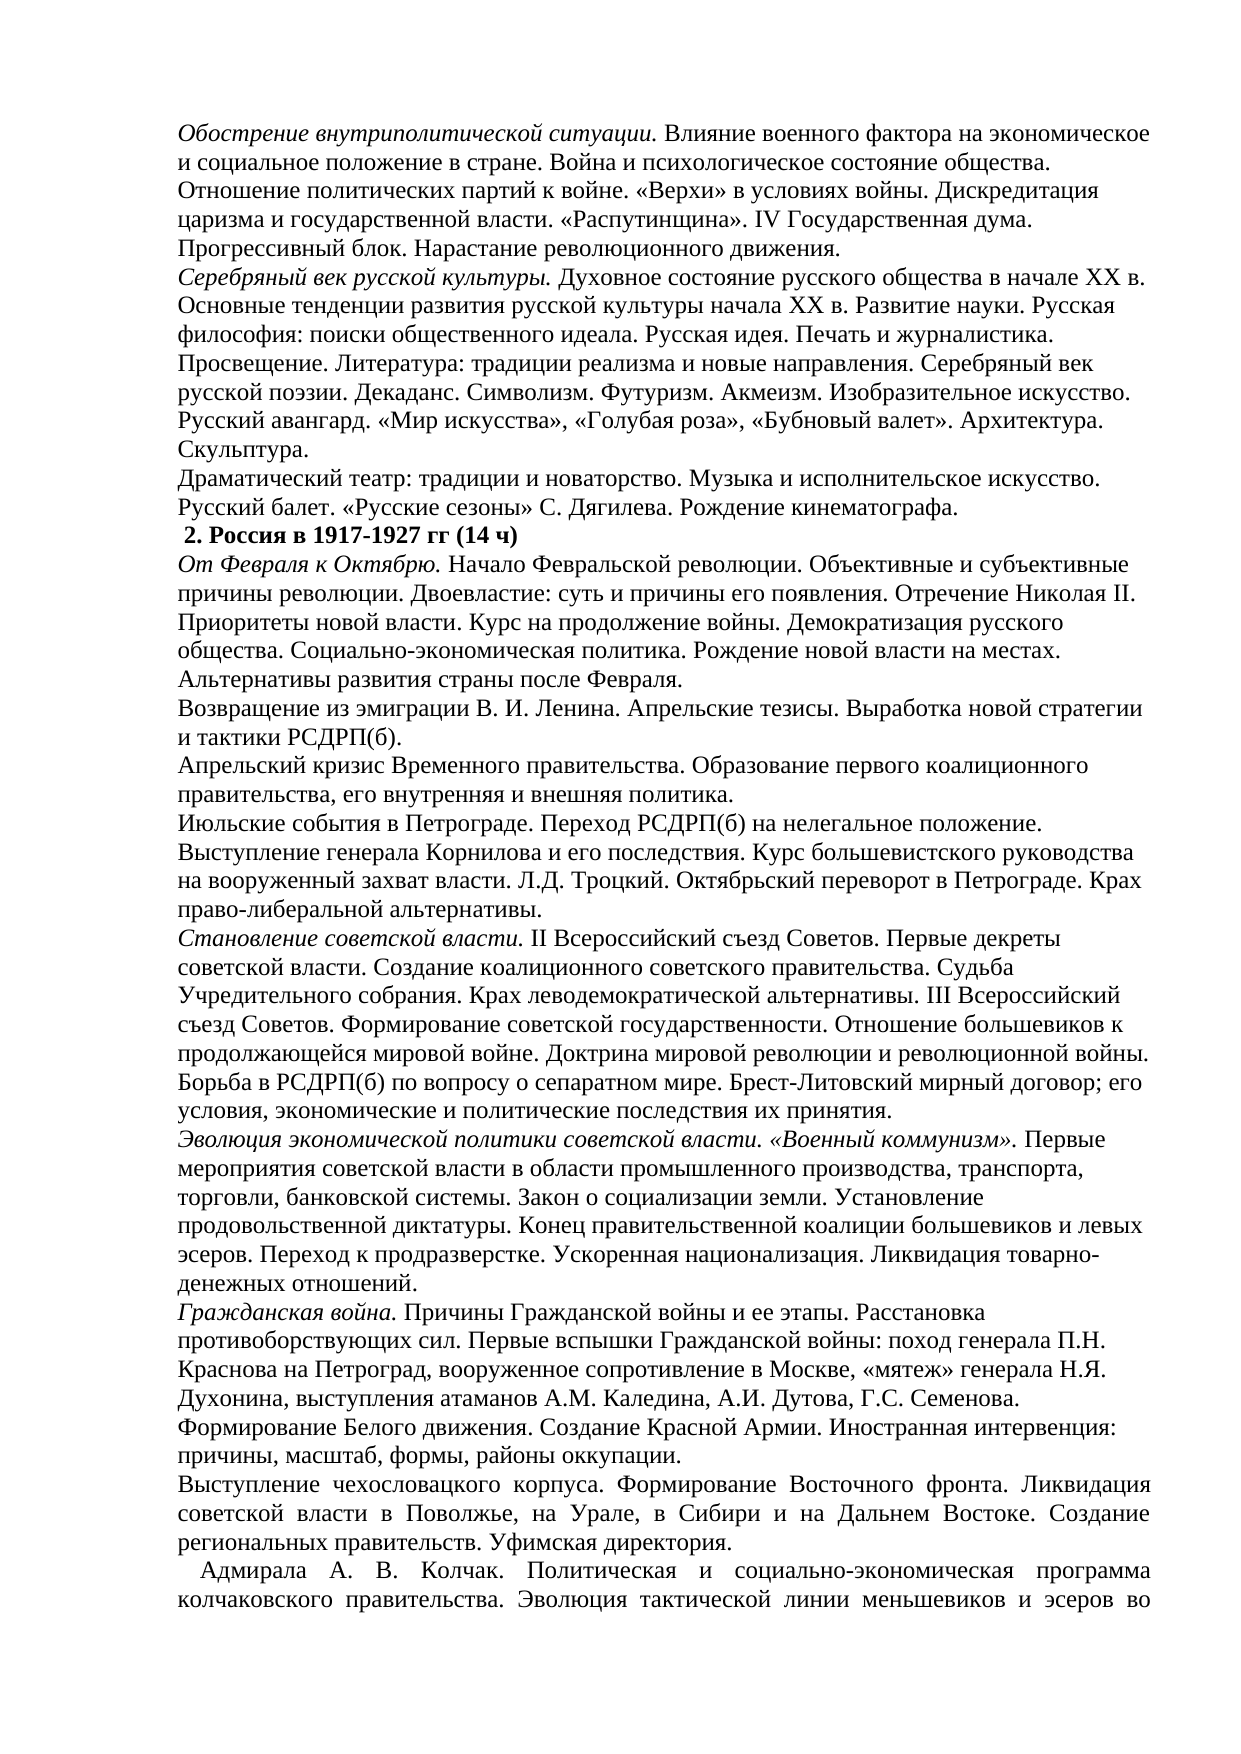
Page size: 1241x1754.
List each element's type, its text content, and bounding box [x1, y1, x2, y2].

text Россия в Первой мировой войне. Русская внешняя политика после окончания русско-японской войны. Создание двух военно-политических блоков в Европе. Обострение русско-германских противоречий. Начало Первой мировой войны, ее причины, цели и планы воюющих сторон. Военные действия на Восточном фронте в 1914-1916 гг. Итоги военной кампании 1914-1916 гг. Психологический перелом в армейских настроениях. [177, 118, 1152, 262]
text 2. Россия в 1917-1927 гг (14 ч) [177, 664, 1152, 693]
text Июльские события в Петрограде. Переход РСДРП(б) на нелегальное положение. [177, 952, 1152, 981]
text Апрельский кризис Временного правительства. Образование первого коалиционного правительства, его внутренняя и внешняя политика. [177, 894, 1152, 952]
text Становление советской власти. II Всероссийский съезд Советов. Первые декреты советской власти. Создание коалиционного советского правительства. Судьба Учредительного собрания. Крах леводемократической альтернативы. III Всероссийский съезд Советов. Формирование советской государственности. Отношение большевиков к продолжающейся мировой войне. Доктрина мировой революции и революционной войны. Борьба в РСДРП(б) по вопросу о сепаратном мире. Брест-Литовский мирный договор; его условия, экономические и политические последствия их принятия. [177, 1067, 1152, 1268]
text Гражданская война. Причины Гражданской войны и ее этапы. Расстановка противоборствующих сил. Первые вспышки Гражданской войны: поход генерала П.Н. Краснова на Петроград, вооруженное сопротивление в Москве, «мятеж» генерала Н.Я. Духонина, выступления атаманов А.М. Каледина, А.И. Дутова, Г.С. Семенова. Формирование Белого движения. Создание Красной Армии. Иностранная интервенция: причины, масштаб, формы, районы оккупации. [177, 1441, 1152, 1613]
text Выступление генерала Корнилова и его последствия. Курс большевистского руководства на вооруженный захват власти. Л.Д. Троцкий. Октябрьский переворот в Петрограде. Крах право-либеральной альтернативы. [177, 981, 1152, 1067]
text Серебряный век русской культуры. Духовное состояние русского общества в начале XX в. Основные тенденции развития русской культуры начала XX в. Развитие науки. Русская философия: поиски общественного идеала. Русская идея. Печать и журналистика. Просвещение. Литература: традиции реализма и новые направления. Серебряный век русской поэзии. Декаданс. Символизм. Футуризм. Акмеизм. Изобразительное искусство. Русский авангард. «Мир искусства», «Голубая роза», «Бубновый валет». Архитектура. Скульптура. [177, 406, 1152, 607]
text Приоритеты новой власти. Курс на продолжение войны. Демократизация русского общества. Социально-экономическая политика. Рождение новой власти на местах. [177, 751, 1152, 808]
text Обострение внутриполитической ситуации. Влияние военного фактора на экономическое и социальное положение в стране. Война и психологическое состояние общества. Отношение политических партий к войне. «Верхи» в условиях войны. Дискредитация царизма и государственной власти. «Распутинщина». IV Государственная дума. Прогрессивный блок. Нарастание революционного движения. [177, 262, 1152, 406]
text Альтернативы развития страны после Февраля. [177, 808, 1152, 837]
text Драматический театр: традиции и новаторство. Музыка и исполнительское искусство. Русский балет. «Русские сезоны» С. Дягилева. Рождение кинематографа. [177, 607, 1152, 664]
text Эволюция экономической политики советской власти. «Военный коммунизм». Первые мероприятия советской власти в области промышленного производства, транспорта, торговли, банковской системы. Закон о социализации земли. Установление продовольственной диктатуры. Конец правительственной коалиции большевиков и левых эсеров. Переход к продразверстке. Ускоренная национализация. Ликвидация товарно-денежных отношений. [177, 1268, 1152, 1441]
text От Февраля к Октябрю. Начало Февральской революции. Объективные и субъективные причины революции. Двоевластие: суть и причины его появления. Отречение Николая II. [177, 693, 1152, 751]
text Возвращение из эмиграции В. И. Ленина. Апрельские тезисы. Выработка новой стратегии и тактики РСДРП(б). [177, 837, 1152, 894]
